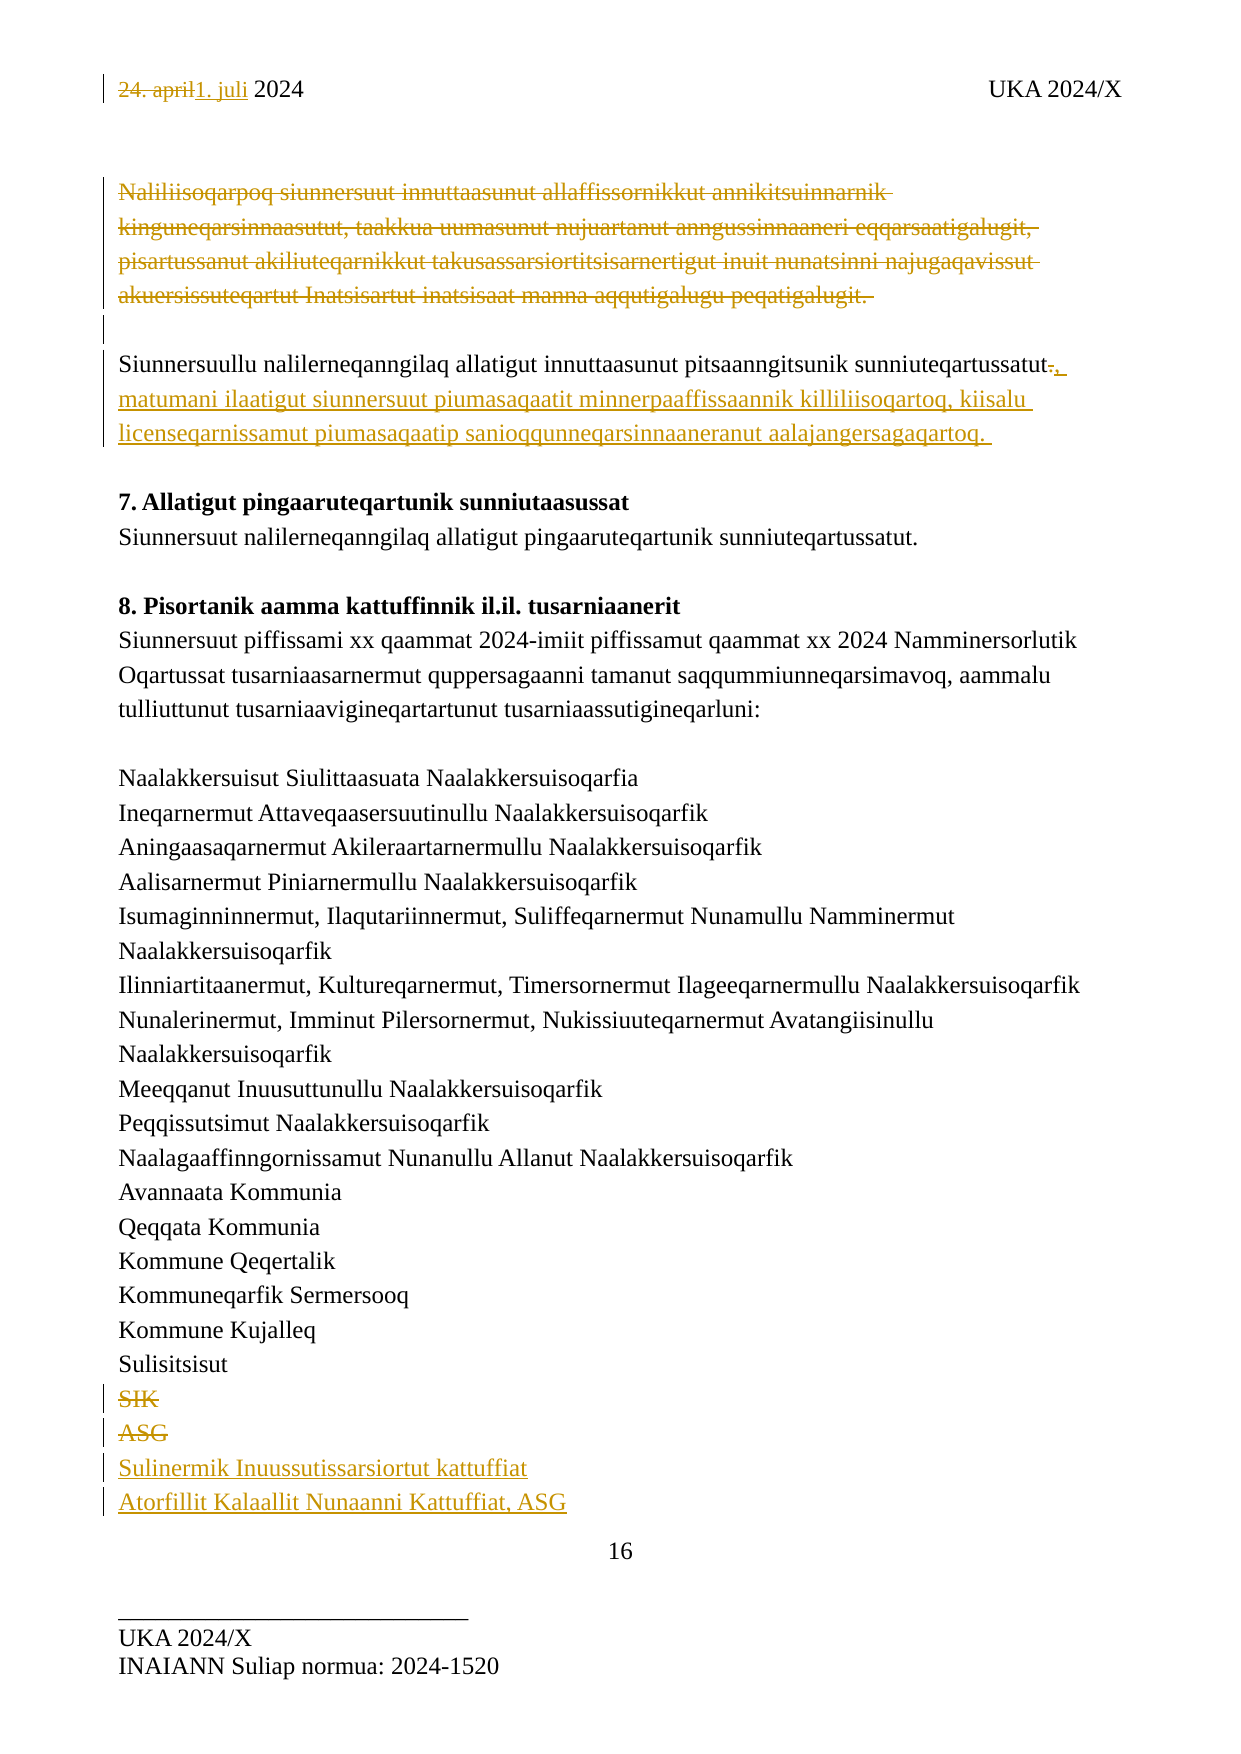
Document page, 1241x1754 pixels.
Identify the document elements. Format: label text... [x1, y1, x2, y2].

text Naalakkersuisut Siulittaasuata Naalakkersuisoqarfia [118, 763, 1122, 792]
text Naalagaaffinngornissamut Nunanullu Allanut Naalakkersuisoqarfik [118, 1143, 1122, 1171]
subtitle 7. Allatigut pingaaruteqartunik sunniutaasussat [118, 487, 1122, 516]
text Siunnersuut nalilerneqanngilaq allatigut pingaaruteqartunik sunniuteqartussatut. [118, 522, 1122, 551]
text Ilinniartitaanermut, Kultureqarnermut, Timersornermut Ilageeqarnermullu Naalakkersuisoqarfik [118, 970, 1122, 999]
text Isumaginninnermut, Ilaqutariinnermut, Suliffeqarnermut Nunamullu Namminermut Naalakkersuisoqarfik [118, 901, 1122, 964]
text Ineqarnermut Attaveqaasersuutinullu Naalakkersuisoqarfik [118, 798, 1122, 827]
text Kommuneqarfik Sermersooq [118, 1281, 1122, 1309]
text Avannaata Kommunia [118, 1177, 1122, 1206]
text Aningaasaqarnermut Akileraartarnermullu Naalakkersuisoqarfik [118, 832, 1122, 861]
subtitle 8. Pisortanik aamma kattuffinnik il.il. tusarniaanerit [118, 591, 1122, 620]
text Siunnersuut piffissami xx qaammat 2024-imiit piffissamut qaammat xx 2024 Namminersorlutik Oqartussat tusarniaasarnermut quppersagaanni tamanut saqqummiunneqarsimavoq, aammalu tulliuttunut tusarniaavigineqartartunut tusarniaassutigineqarluni: [118, 625, 1122, 723]
text Siunnersuullu nalilerneqanngilaq allatigut innuttaasunut pitsaanngitsunik sunniuteqartussatut [118, 349, 1122, 447]
text Qeqqata Kommunia [118, 1212, 1122, 1240]
text Sulisitsisut [118, 1349, 1122, 1378]
text Kommune Qeqertalik [118, 1246, 1122, 1275]
text Kommune Kujalleq [118, 1315, 1122, 1344]
text Nunalerinermut, Imminut Pilersornermut, Nukissiuuteqarnermut Avatangiisinullu Naalakkersuisoqarfik [118, 1005, 1122, 1068]
text Meeqqanut Inuusuttunullu Naalakkersuisoqarfik [118, 1074, 1122, 1102]
text Aalisarnermut Piniarnermullu Naalakkersuisoqarfik [118, 867, 1122, 896]
text Peqqissutsimut Naalakkersuisoqarfik [118, 1108, 1122, 1137]
